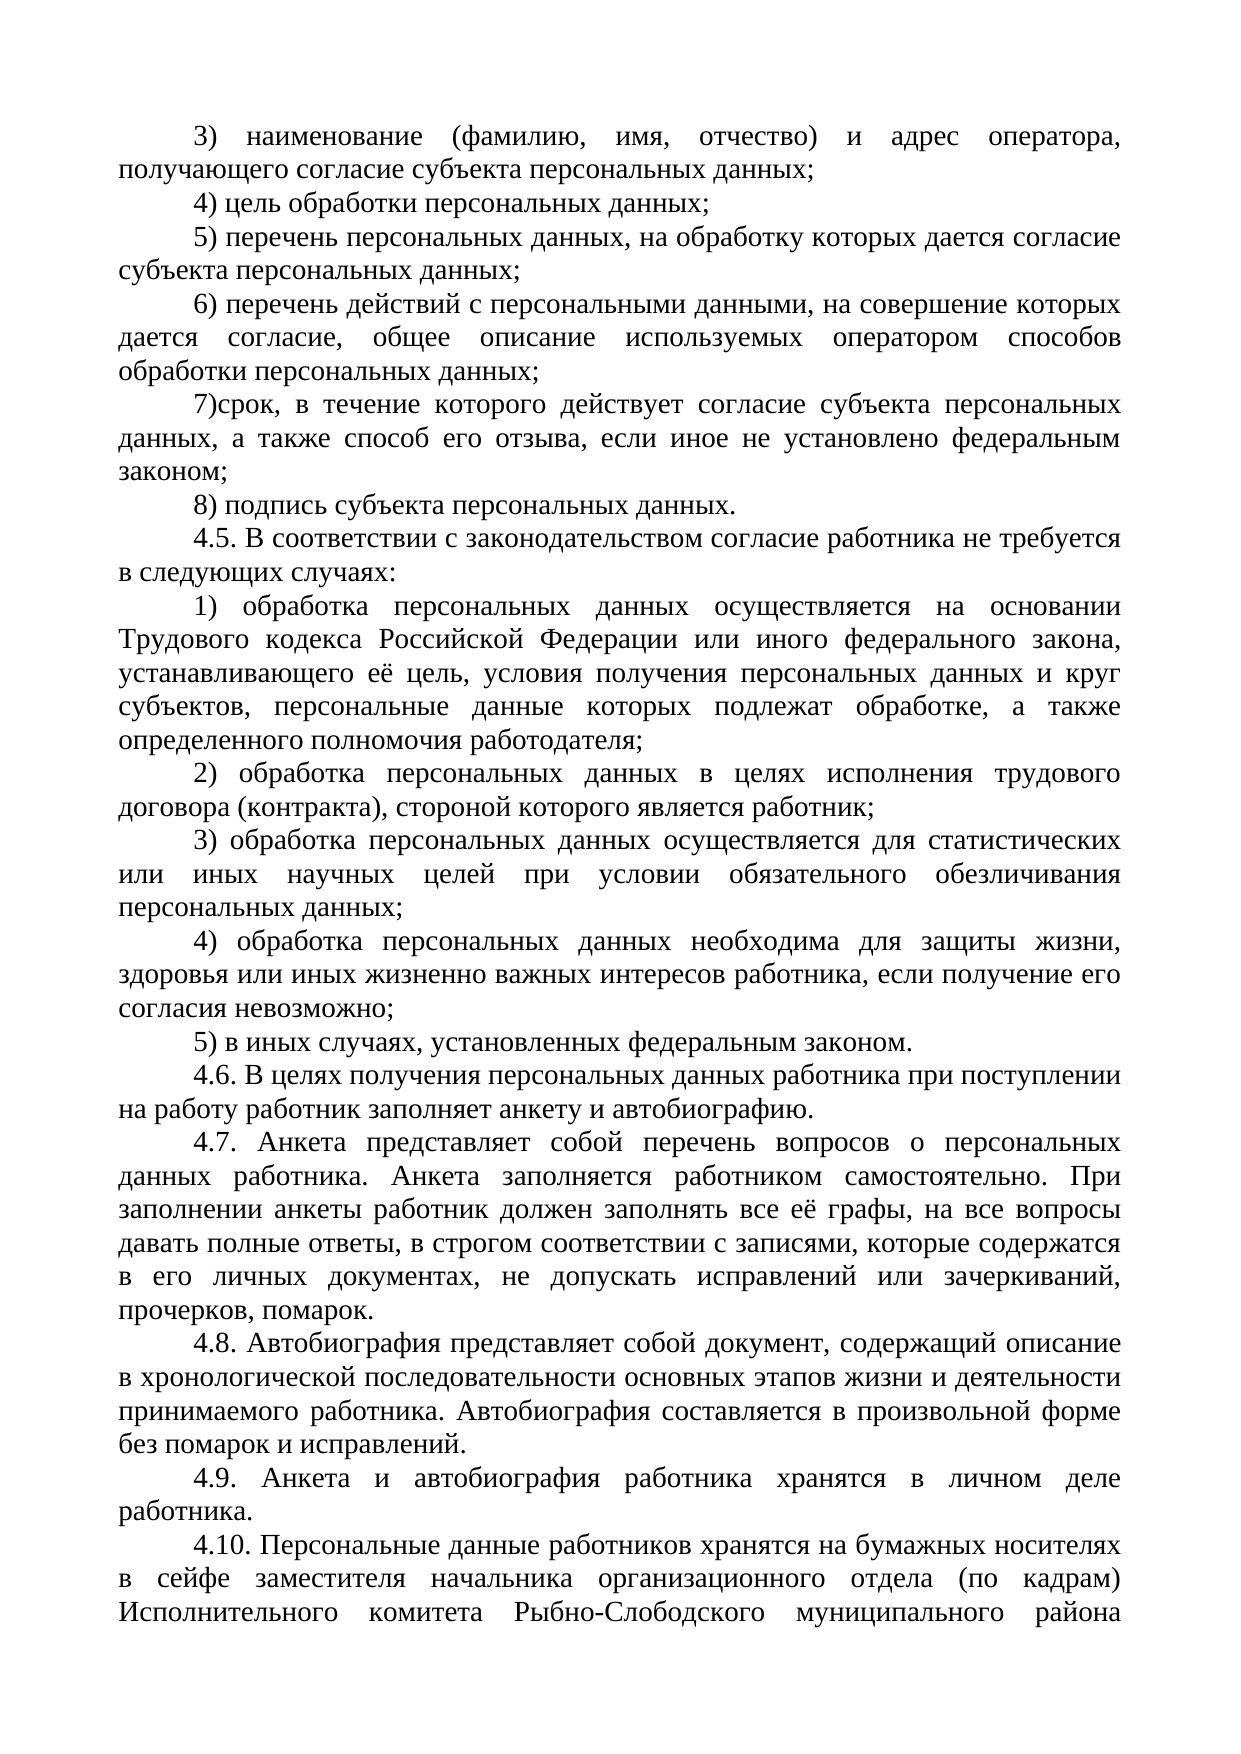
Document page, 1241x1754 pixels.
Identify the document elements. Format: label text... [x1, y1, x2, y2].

text 3) наименование (фамилию, имя, отчество) и адрес оператора, получающего согласие субъекта персональных данных; [118, 118, 1122, 185]
text 4.7. Анкета представляет собой перечень вопросов о персональных данных работника. Анкета заполняется работником самостоятельно. При заполнении анкеты работник должен заполнять все её графы, на все вопросы давать полные ответы, в строгом соответствии с записями, которые содержатся в его личных документах, не допускать исправлений или зачеркиваний, прочерков, помарок. [118, 1124, 1122, 1326]
text 4.8. Автобиография представляет собой документ, содержащий описание в хронологической последовательности основных этапов жизни и деятельности принимаемого работника. Автобиография составляется в произвольной форме без помарок и исправлений. [118, 1326, 1122, 1460]
text 4) обработка персональных данных необходима для защиты жизни, здоровья или иных жизненно важных интересов работника, если получение его согласия невозможно; [118, 923, 1122, 1024]
text 3) обработка персональных данных осуществляется для статистических или иных научных целей при условии обязательного обезличивания персональных данных; [118, 822, 1122, 923]
text 7)срок, в течение которого действует согласие субъекта персональных данных, а также способ его отзыва, если иное не установлено федеральным законом; [118, 386, 1122, 487]
text 4) цель обработки персональных данных; [118, 185, 1122, 219]
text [118, 1527, 1122, 1627]
text 2) обработка персональных данных в целях исполнения трудового договора (контракта), стороной которого является работник; [118, 755, 1122, 822]
text 4.6. В целях получения персональных данных работника при поступлении на работу работник заполняет анкету и автобиографию. [118, 1057, 1122, 1124]
text 8) подпись субъекта персональных данных. [118, 487, 1122, 521]
text 4.9. Анкета и автобиография работника хранятся в личном деле работника. [118, 1460, 1122, 1527]
text 5) перечень персональных данных, на обработку которых дается согласие субъекта персональных данных; [118, 219, 1122, 286]
text 6) перечень действий с персональными данными, на совершение которых дается согласие, общее описание используемых оператором способов обработки персональных данных; [118, 286, 1122, 386]
text 4.5. В соответствии с законодательством согласие работника не требуется в следующих случаях: [118, 521, 1122, 588]
text 5) в иных случаях, установленных федеральным законом. [118, 1024, 1122, 1057]
text 1) обработка персональных данных осуществляется на основании Трудового кодекса Российской Федерации или иного федерального закона, устанавливающего её цель, условия получения персональных данных и круг субъектов, персональные данные которых подлежат обработке, а также определенного полномочия работодателя; [118, 588, 1122, 755]
